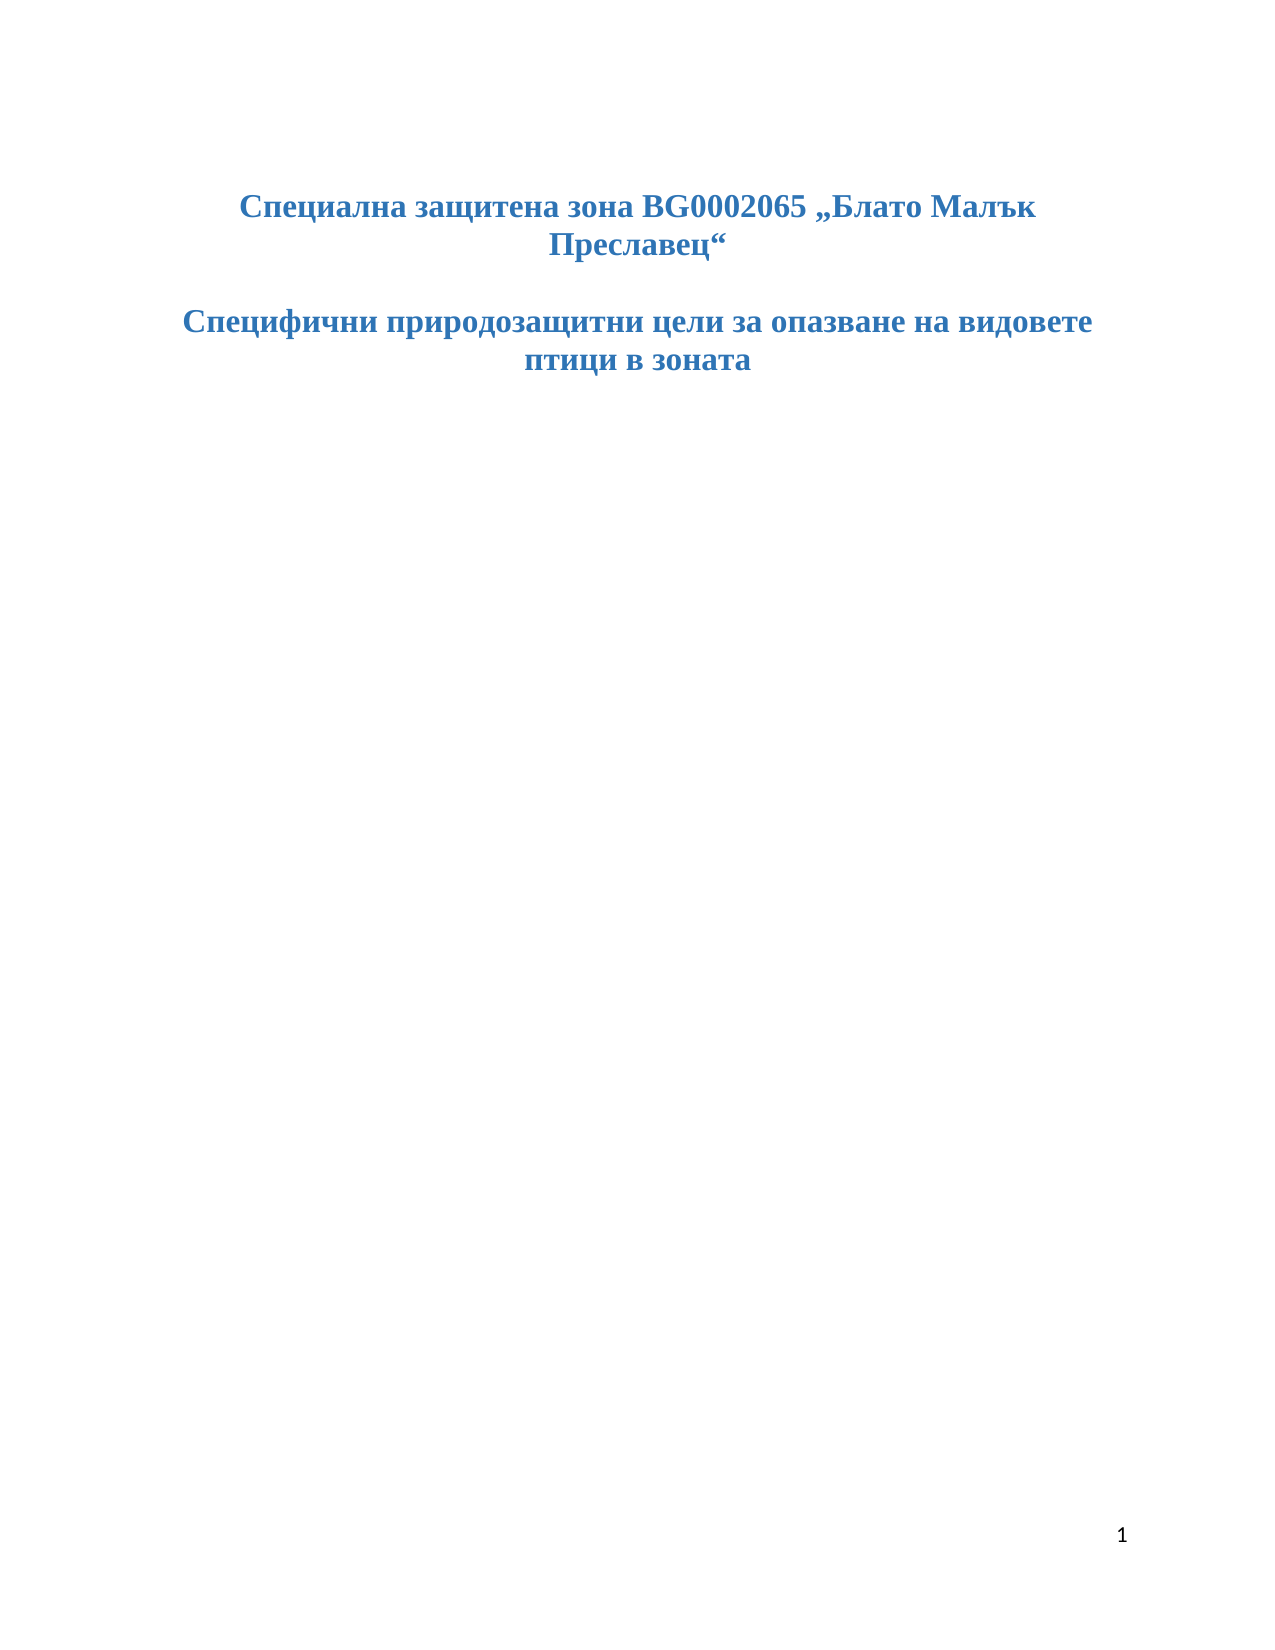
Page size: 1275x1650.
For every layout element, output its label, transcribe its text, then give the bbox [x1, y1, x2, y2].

text Специална защитена зона BG0002065 „Блато Малък Преславец“ [148, 186, 1127, 263]
text Специфични природозащитни цели за опазване на видовете птици в зоната [148, 301, 1127, 378]
